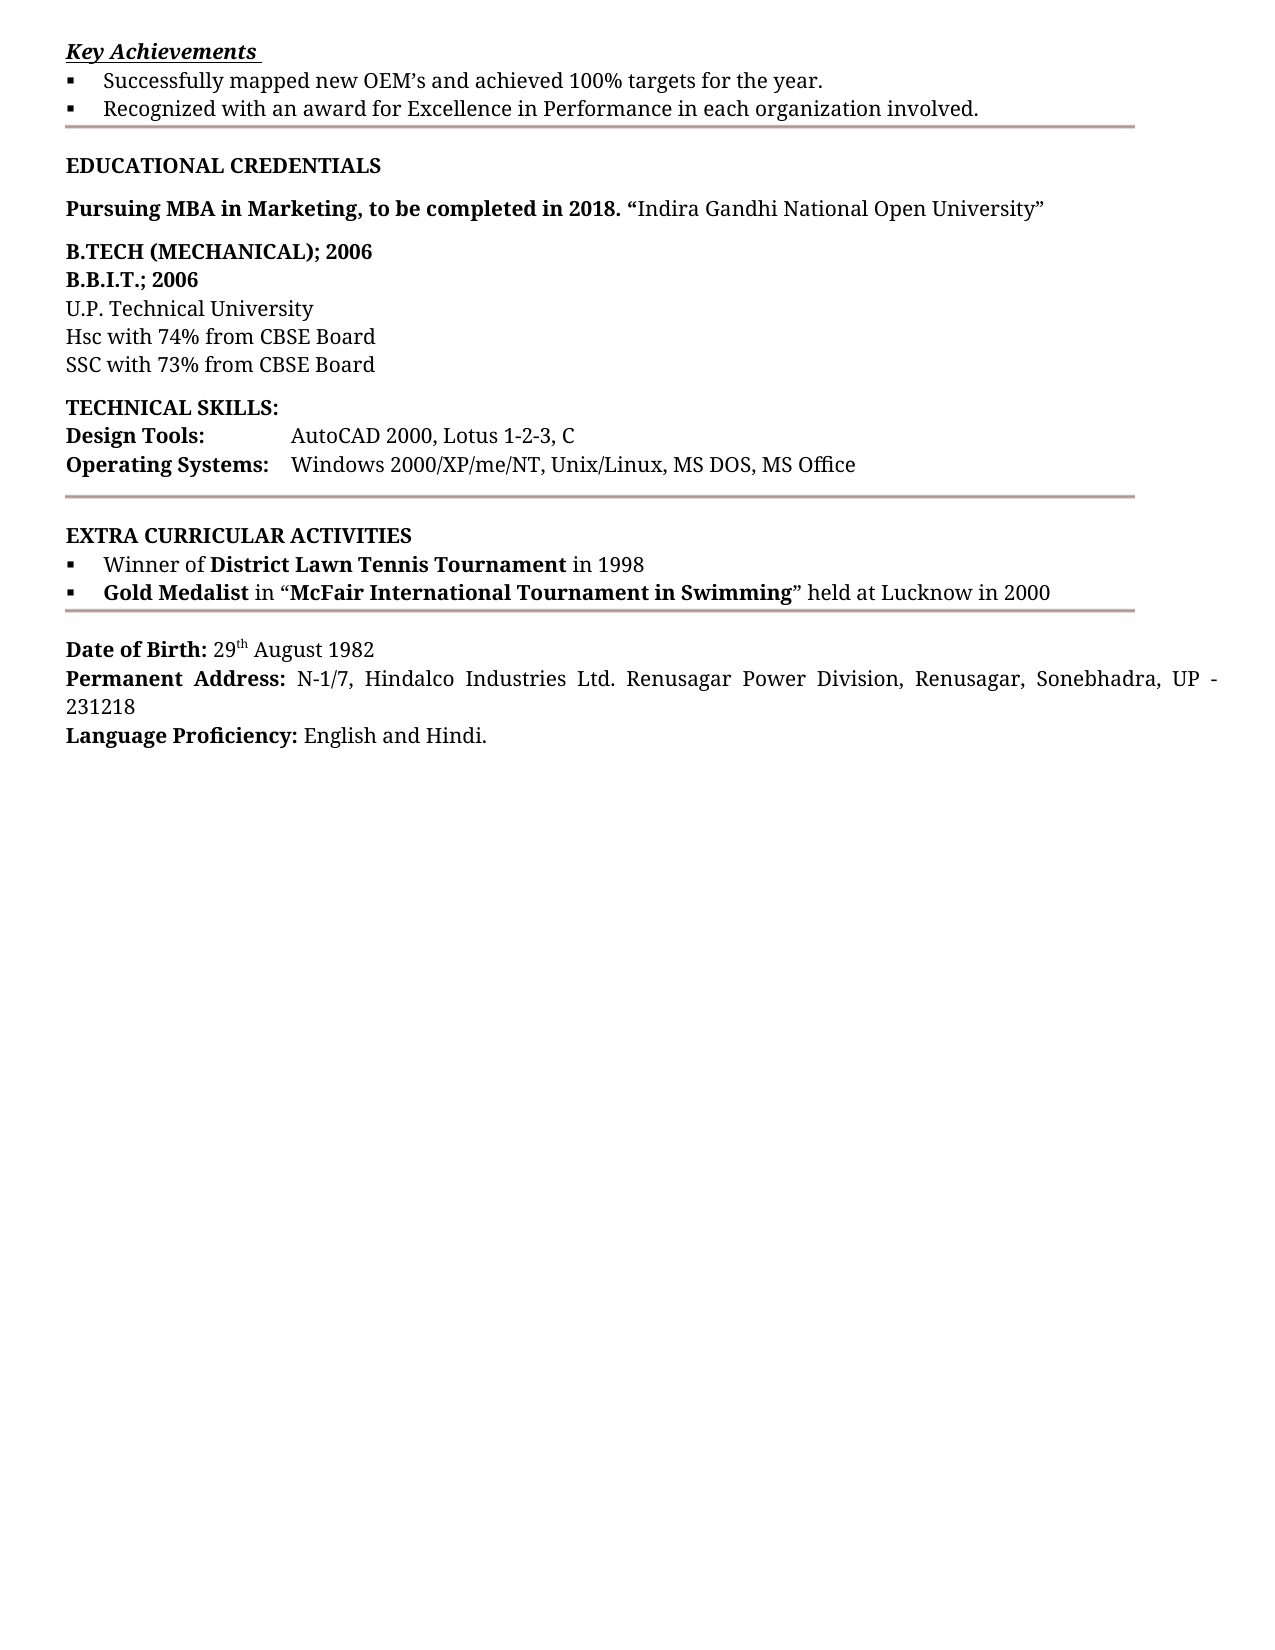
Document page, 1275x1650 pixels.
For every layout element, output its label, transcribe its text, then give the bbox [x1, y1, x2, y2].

list Winner of District Lawn Tennis Tournament in 1998 [66, 550, 1219, 578]
text EDUCATIONAL CREDENTIALS [66, 152, 1219, 180]
picture [65, 606, 1135, 618]
text Pursuing MBA in Marketing, to be completed in 2018. “Indira Gandhi National Open University” [66, 194, 1219, 223]
text TECHNICAL SKILLS: [66, 393, 1219, 422]
text Date of Birth: 29th August 1982 [66, 635, 1219, 664]
text Hsc with 74% from CBSE Board [66, 322, 1219, 351]
picture [65, 492, 1135, 504]
text B.TECH (MECHANICAL); 2006 [66, 237, 1219, 265]
text Design Tools: AutoCAD 2000, Lotus 1-2-3, C [66, 422, 1219, 450]
text Permanent Address: N-1/7, Hindalco Industries Ltd. Renusagar Power Division, Renusagar, Sonebhadra, UP - 231218 [66, 664, 1219, 721]
text Operating Systems: Windows 2000/XP/me/NT, Unix/Linux, MS DOS, MS Office [66, 450, 1219, 478]
text Language Proficiency: English and Hindi. [66, 721, 1219, 749]
list Successfully mapped new OEM’s and achieved 100% targets for the year. [66, 66, 1219, 94]
list Gold Medalist in “McFair International Tournament in Swimming” held at Lucknow in 2000 [66, 578, 1219, 607]
text Key Achievements [66, 37, 1219, 66]
text EXTRA CURRICULAR ACTIVITIES [66, 521, 1219, 550]
text SSC with 73% from CBSE Board [66, 351, 1219, 379]
picture [65, 122, 1135, 134]
text U.P. Technical University [66, 294, 1219, 322]
text B.B.I.T.; 2006 [66, 265, 1219, 294]
list Recognized with an award for Excellence in Performance in each organization involved. [66, 94, 1219, 123]
